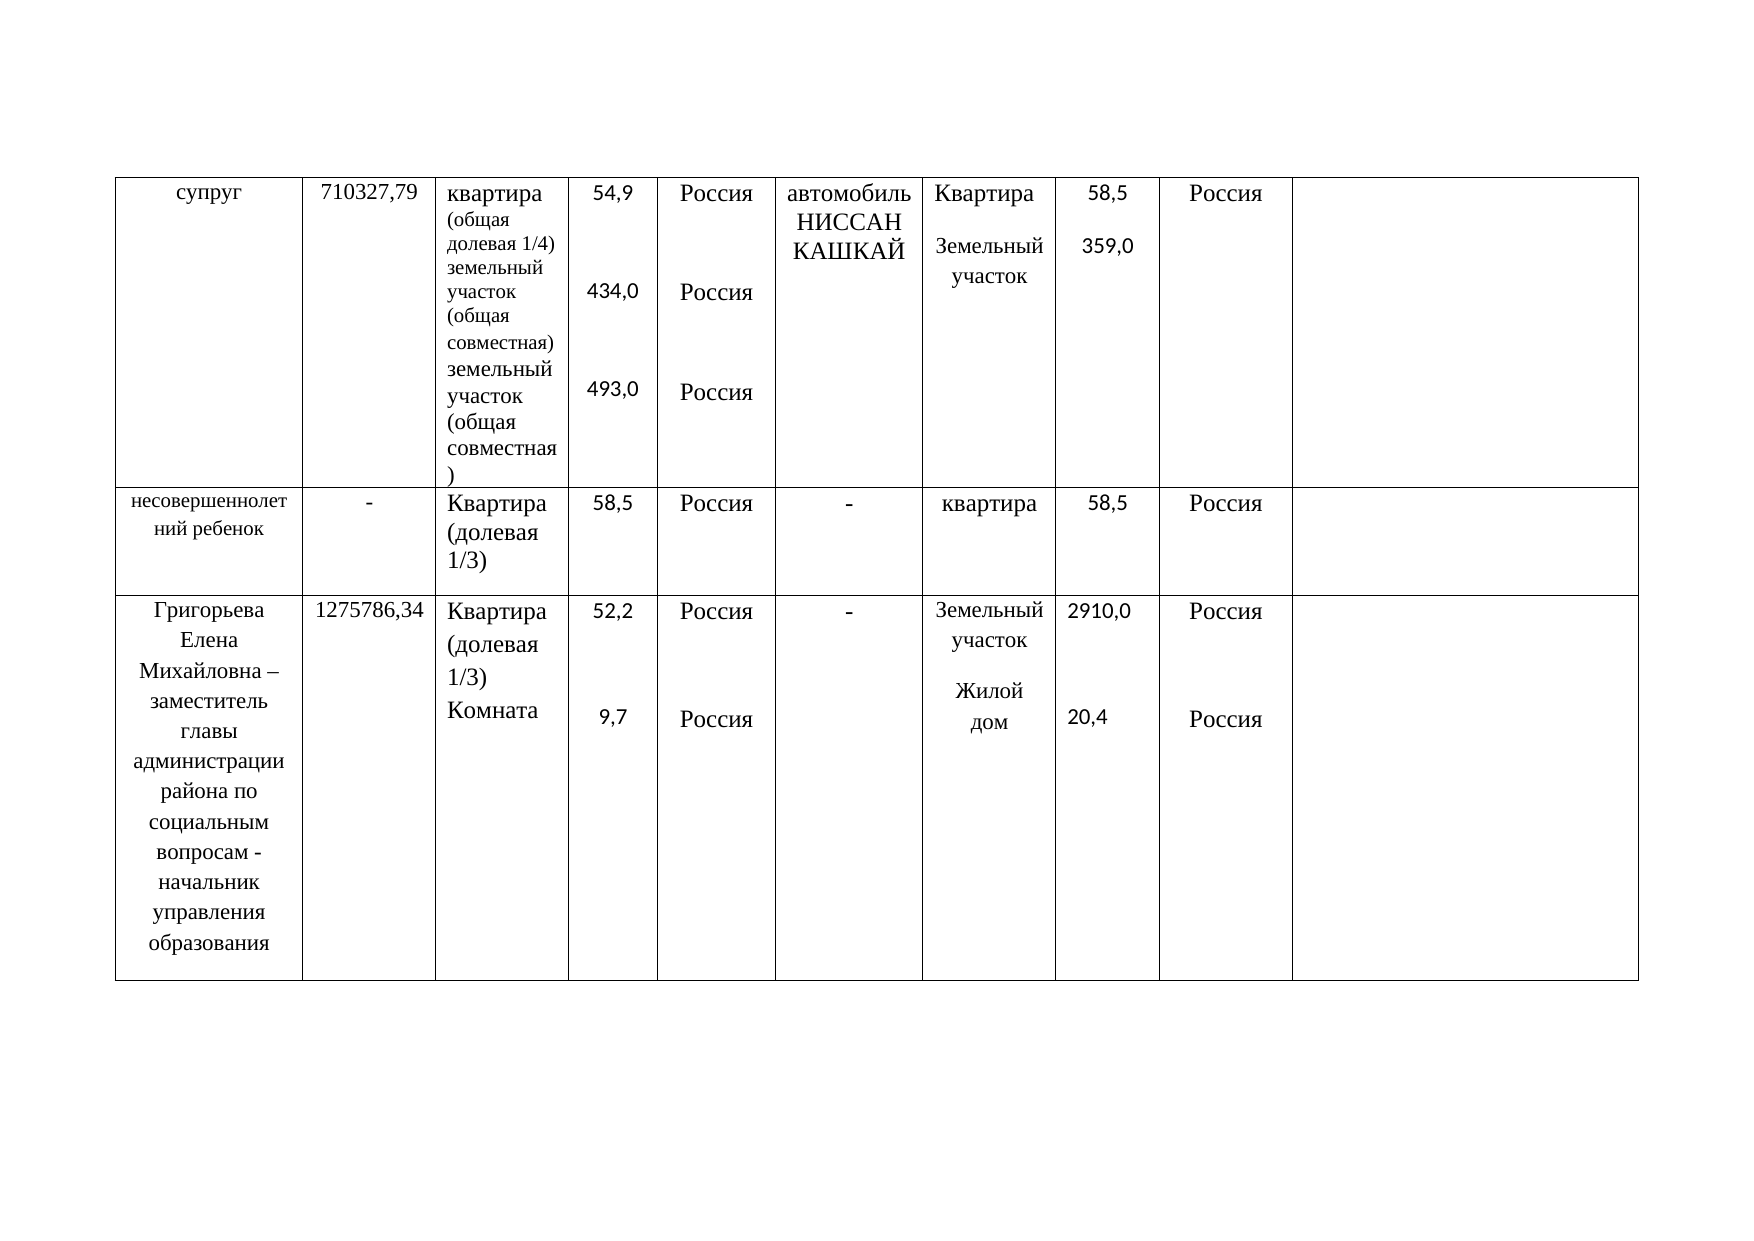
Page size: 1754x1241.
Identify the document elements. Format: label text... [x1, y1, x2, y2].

table_cell 58,5 [569, 488, 657, 595]
table_cell - [776, 596, 922, 979]
table_cell 52,2 9,7 [569, 596, 657, 979]
table_cell Россия Россия [1160, 596, 1292, 979]
table_cell Квартира (долевая 1/3) [436, 488, 568, 595]
table_cell квартира [923, 488, 1055, 595]
table_cell 58,5 359,0 [1056, 178, 1159, 487]
table_cell Григорьева Елена Михайловна – заместитель главы администрации района по социальным вопросам -начальник управления образования [116, 596, 302, 979]
table_cell автомобиль НИССАН КАШКАЙ [776, 178, 922, 487]
table_cell Россия Россия [658, 596, 775, 979]
table_cell квартира (общая долевая 1/4) земельный участок (общая совместная) земельный участок (общая совместная) [436, 178, 568, 487]
table_cell [1293, 178, 1638, 487]
table_cell супруг [116, 178, 302, 487]
table_cell 710327,79 [303, 178, 435, 487]
table_cell Квартира (долевая 1/3) Комната [436, 596, 568, 979]
table_cell - [776, 488, 922, 595]
table_cell - [303, 488, 435, 595]
table_cell Россия Россия Россия [658, 178, 775, 487]
table_cell несовершеннолетний ребенок [116, 488, 302, 595]
table_cell Россия [1160, 488, 1292, 595]
table_cell Россия [1160, 178, 1292, 487]
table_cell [923, 178, 1055, 487]
table_cell 2910,0 20,4 [1056, 596, 1159, 979]
table_cell [1293, 488, 1638, 595]
table_cell 54,9 434,0 493,0 [569, 178, 657, 487]
table_cell 58,5 [1056, 488, 1159, 595]
table_cell Россия [658, 488, 775, 595]
table_cell 1275786,34 [303, 596, 435, 979]
table_cell [1293, 596, 1638, 979]
table_cell Земельный участок Жилой дом [923, 596, 1055, 979]
